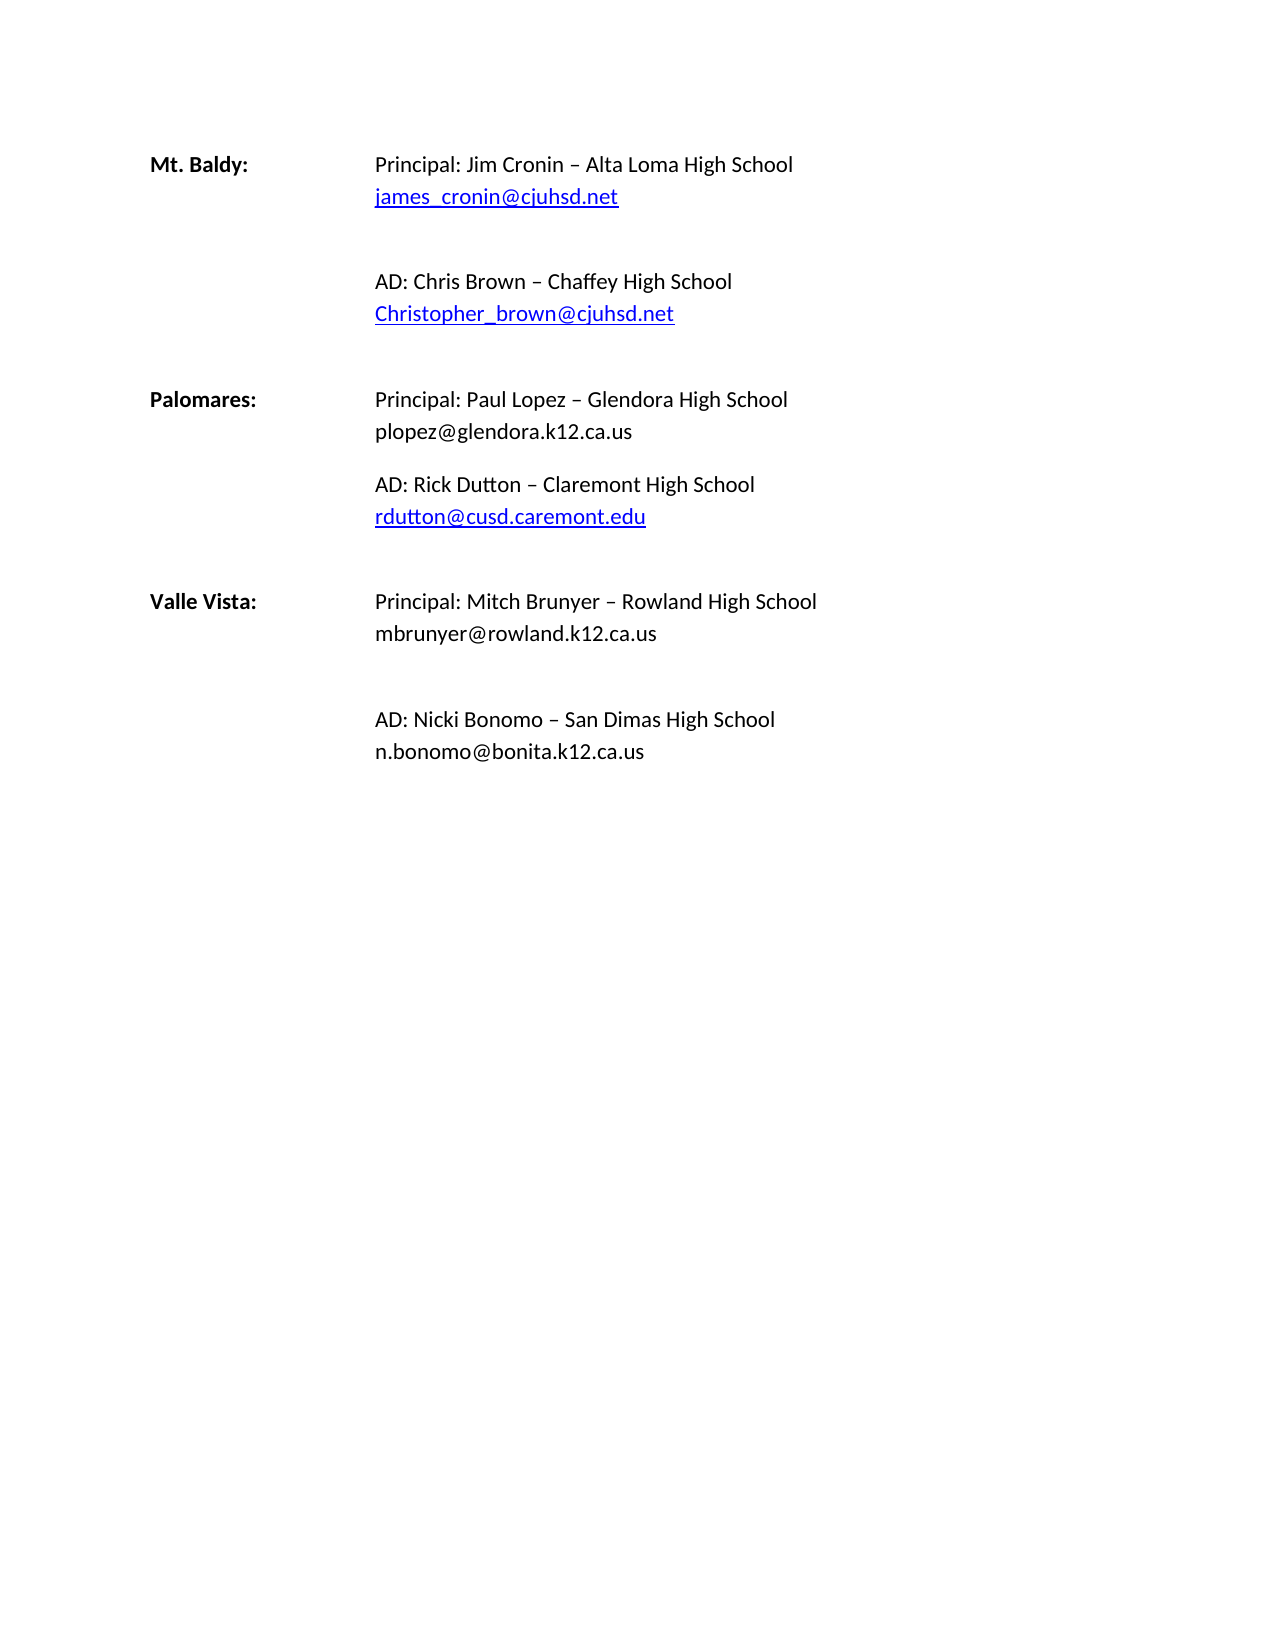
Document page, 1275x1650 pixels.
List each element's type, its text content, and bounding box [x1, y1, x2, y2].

text Valle Vista: Principal: Mitch Brunyer – Rowland High School mbrunyer@rowland.k12.ca.us [150, 587, 1125, 680]
text AD: Rick Dutton – Claremont High School rdutton@cusd.caremont.edu [150, 470, 1125, 562]
text Palomares: Principal: Paul Lopez – Glendora High School plopez@glendora.k12.ca.us [150, 385, 1125, 445]
text AD: Chris Brown – Chaffey High School Christopher_brown@cjuhsd.net [150, 267, 1125, 360]
text AD: Nicki Bonomo – San Dimas High School n.bonomo@bonita.k12.ca.us [150, 705, 1125, 765]
text Mt. Baldy: Principal: Jim Cronin – Alta Loma High School james_cronin@cjuhsd.net [150, 150, 1125, 242]
